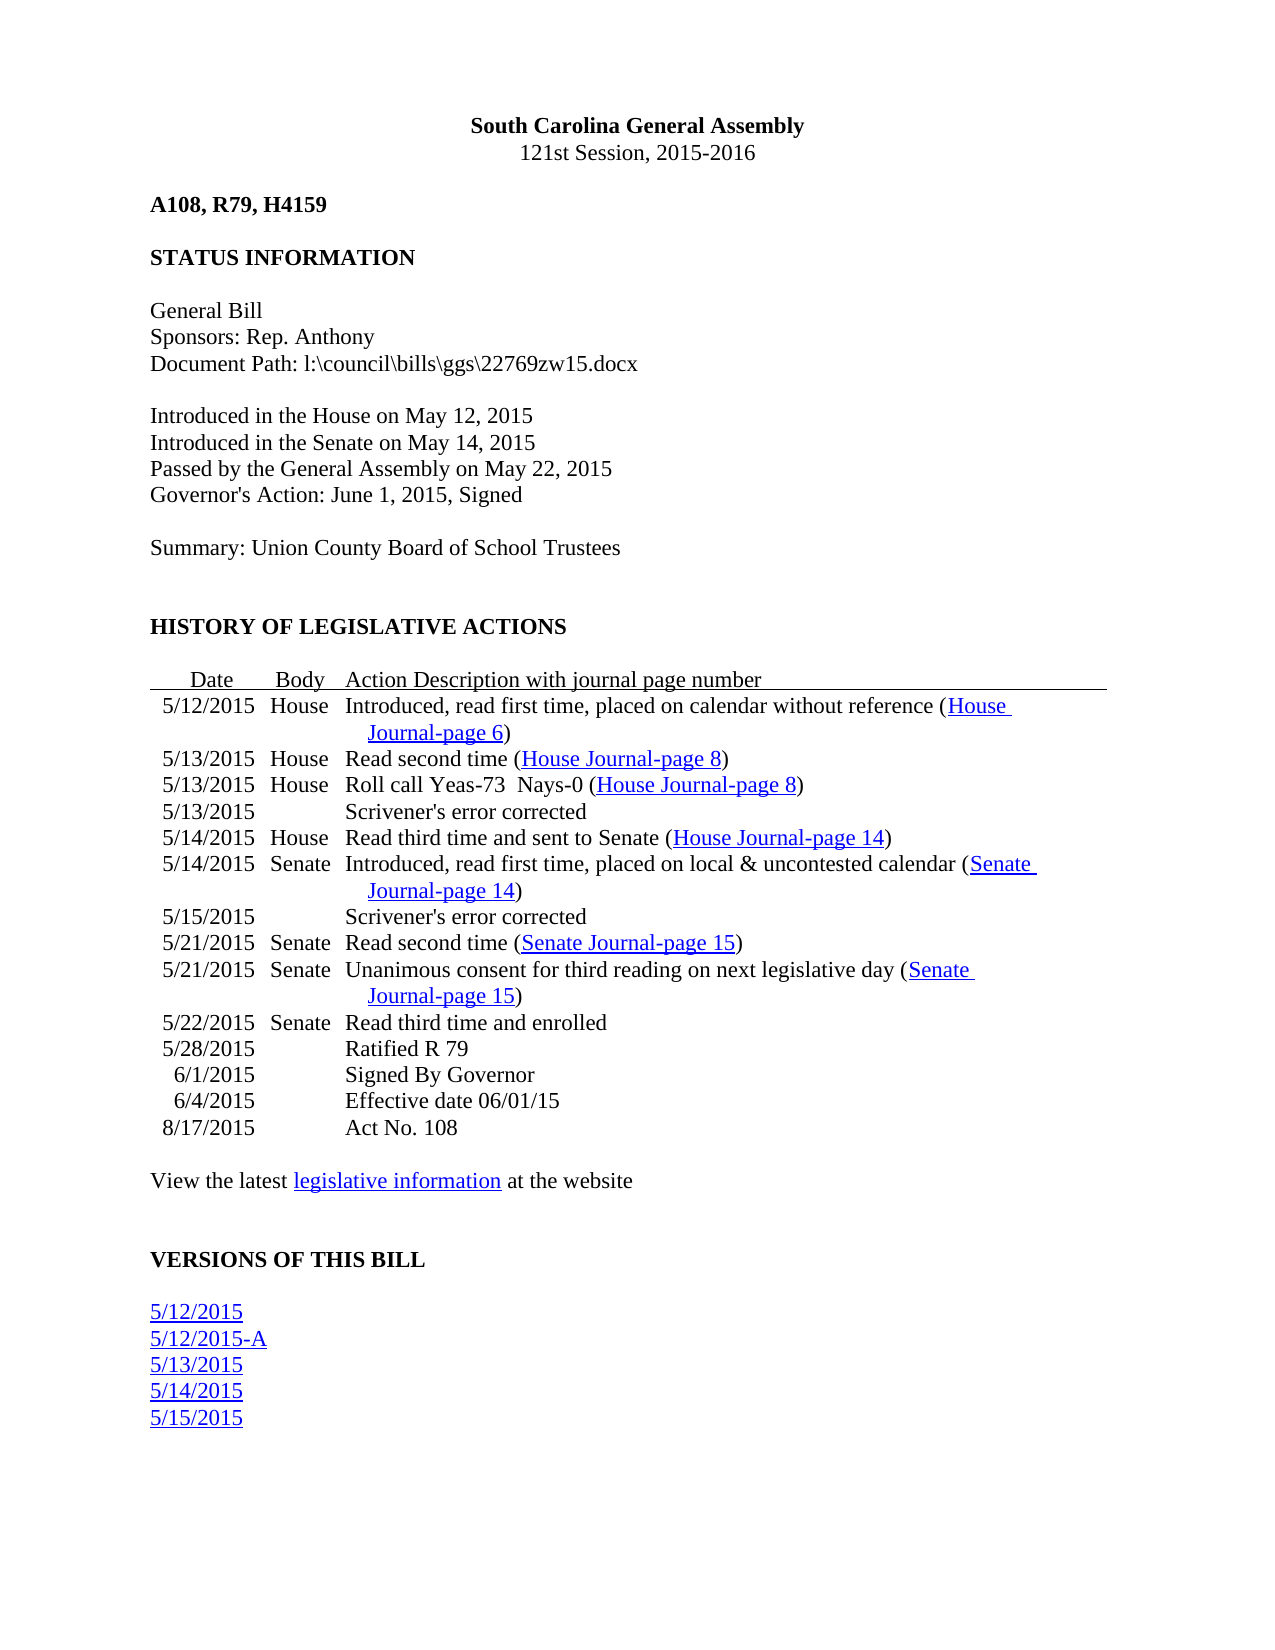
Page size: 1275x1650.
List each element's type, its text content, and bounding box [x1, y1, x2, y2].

text South Carolina General Assembly [150, 112, 1125, 139]
text Governor's Action: June 1, 2015, Signed [150, 481, 1125, 508]
text 6/4/2015 Effective date 06/01/15 [150, 1088, 1125, 1114]
text Document Path: l:\council\bills\ggs\22769zw15.docx [150, 350, 1125, 376]
text 5/15/2015 [150, 1404, 1125, 1430]
text General Bill [150, 297, 1125, 323]
text Passed by the General Assembly on May 22, 2015 [150, 455, 1125, 481]
text 5/12/2015-A [150, 1325, 1125, 1351]
text VERSIONS OF THIS BILL [150, 1246, 1125, 1272]
text 5/22/2015 Senate Read third time and enrolled [150, 1008, 1125, 1035]
text 5/28/2015 Ratified R 79 [150, 1035, 1125, 1061]
text 6/1/2015 Signed By Governor [150, 1061, 1125, 1088]
text 121st Session, 2015-2016 [150, 139, 1125, 165]
text 5/13/2015 Scrivener's error corrected [150, 798, 1125, 824]
text Date Body Action Description with journal page number [150, 666, 1125, 692]
text View the latest legislative information at the website [150, 1167, 1125, 1193]
text 5/12/2015 House Introduced, read first time, placed on calendar without reference (House Journal-page 6) [150, 692, 1125, 745]
text 5/13/2015 House Roll call Yeas-73 Nays-0 (House Journal-page 8) [150, 771, 1125, 798]
text 5/13/2015 [150, 1351, 1125, 1377]
text Sponsors: Rep. Anthony [150, 323, 1125, 350]
text 5/21/2015 Senate Read second time (Senate Journal-page 15) [150, 929, 1125, 956]
text Introduced in the Senate on May 14, 2015 [150, 429, 1125, 455]
text 5/14/2015 House Read third time and sent to Senate (House Journal-page 14) [150, 824, 1125, 850]
text 8/17/2015 Act No. 108 [150, 1114, 1125, 1140]
text 5/12/2015 [150, 1298, 1125, 1325]
text HISTORY OF LEGISLATIVE ACTIONS [150, 613, 1125, 639]
text A108, R79, H4159 [150, 192, 1125, 218]
text STATUS INFORMATION [150, 244, 1125, 271]
text 5/14/2015 Senate Introduced, read first time, placed on local & uncontested calendar (Senate Journal-page 14) [150, 850, 1125, 903]
text 5/14/2015 [150, 1377, 1125, 1404]
text 5/13/2015 House Read second time (House Journal-page 8) [150, 745, 1125, 771]
text Introduced in the House on May 12, 2015 [150, 402, 1125, 429]
text 5/15/2015 Scrivener's error corrected [150, 903, 1125, 929]
text 5/21/2015 Senate Unanimous consent for third reading on next legislative day (Senate Journal-page 15) [150, 956, 1125, 1008]
text Summary: Union County Board of School Trustees [150, 534, 1125, 561]
